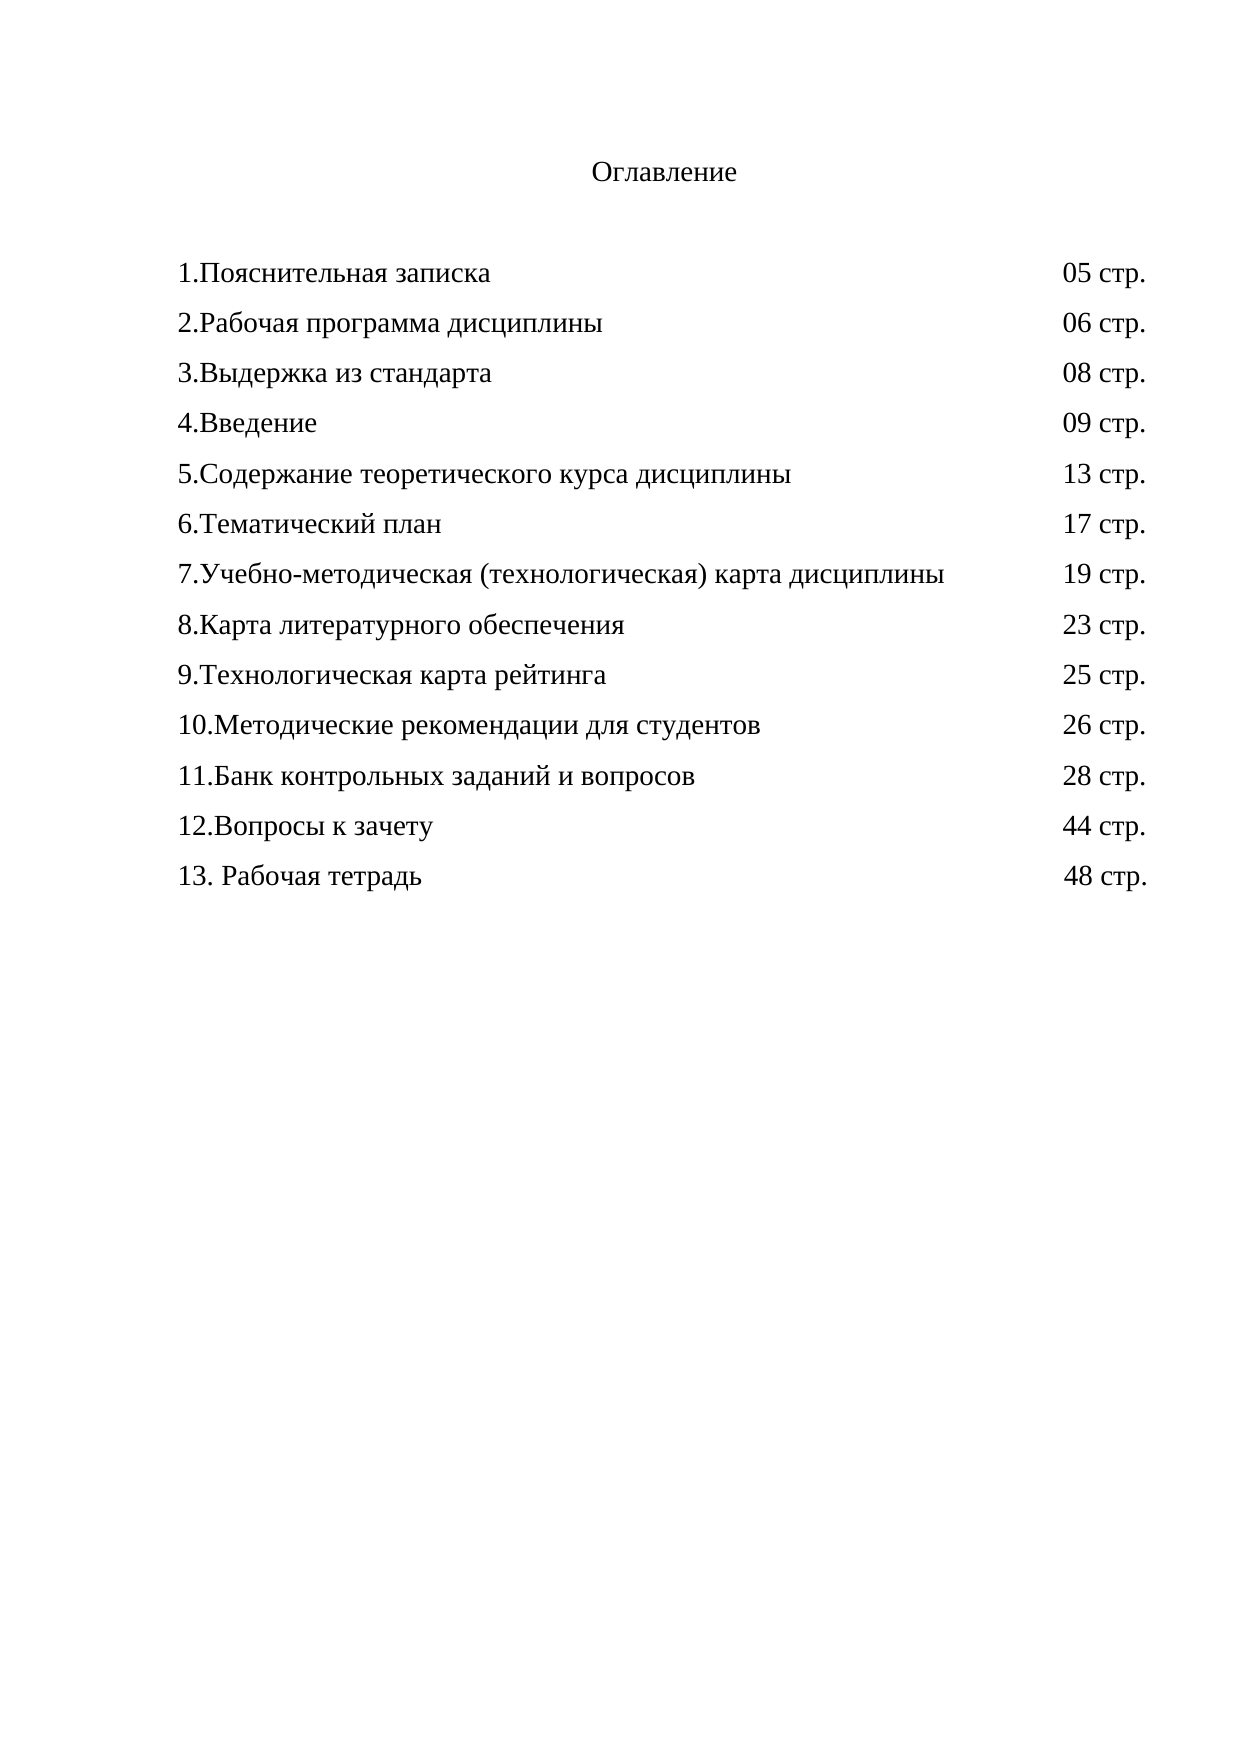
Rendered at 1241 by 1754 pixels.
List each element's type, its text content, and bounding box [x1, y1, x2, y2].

text Оглавление [183, 154, 1146, 188]
text 12.Вопросы к зачету 44 стр. [177, 808, 1152, 842]
text 2.Рабочая программа дисциплины 06 стр. [177, 305, 1152, 338]
text 5.Содержание теоретического курса дисциплины 13 стр. [177, 456, 1152, 489]
text 11.Банк контрольных заданий и вопросов 28 стр. [177, 758, 1152, 791]
text 6.Тематический план 17 стр. [177, 506, 1152, 540]
text 10.Методические рекомендации для студентов 26 стр. [177, 707, 1152, 741]
text 1.Пояснительная записка 05 стр. [177, 255, 1152, 288]
text 3.Выдержка из стандарта 08 стр. [177, 355, 1152, 389]
text 9.Технологическая карта рейтинга 25 стр. [177, 657, 1152, 691]
text 4.Введение 09 стр. [177, 406, 1152, 439]
text 7.Учебно-методическая (технологическая) карта дисциплины 19 стр. [177, 557, 1152, 590]
text 8.Карта литературного обеспечения 23 стр. [177, 607, 1152, 640]
text 13. Рабочая тетрадь 48 стр. [177, 858, 1152, 892]
